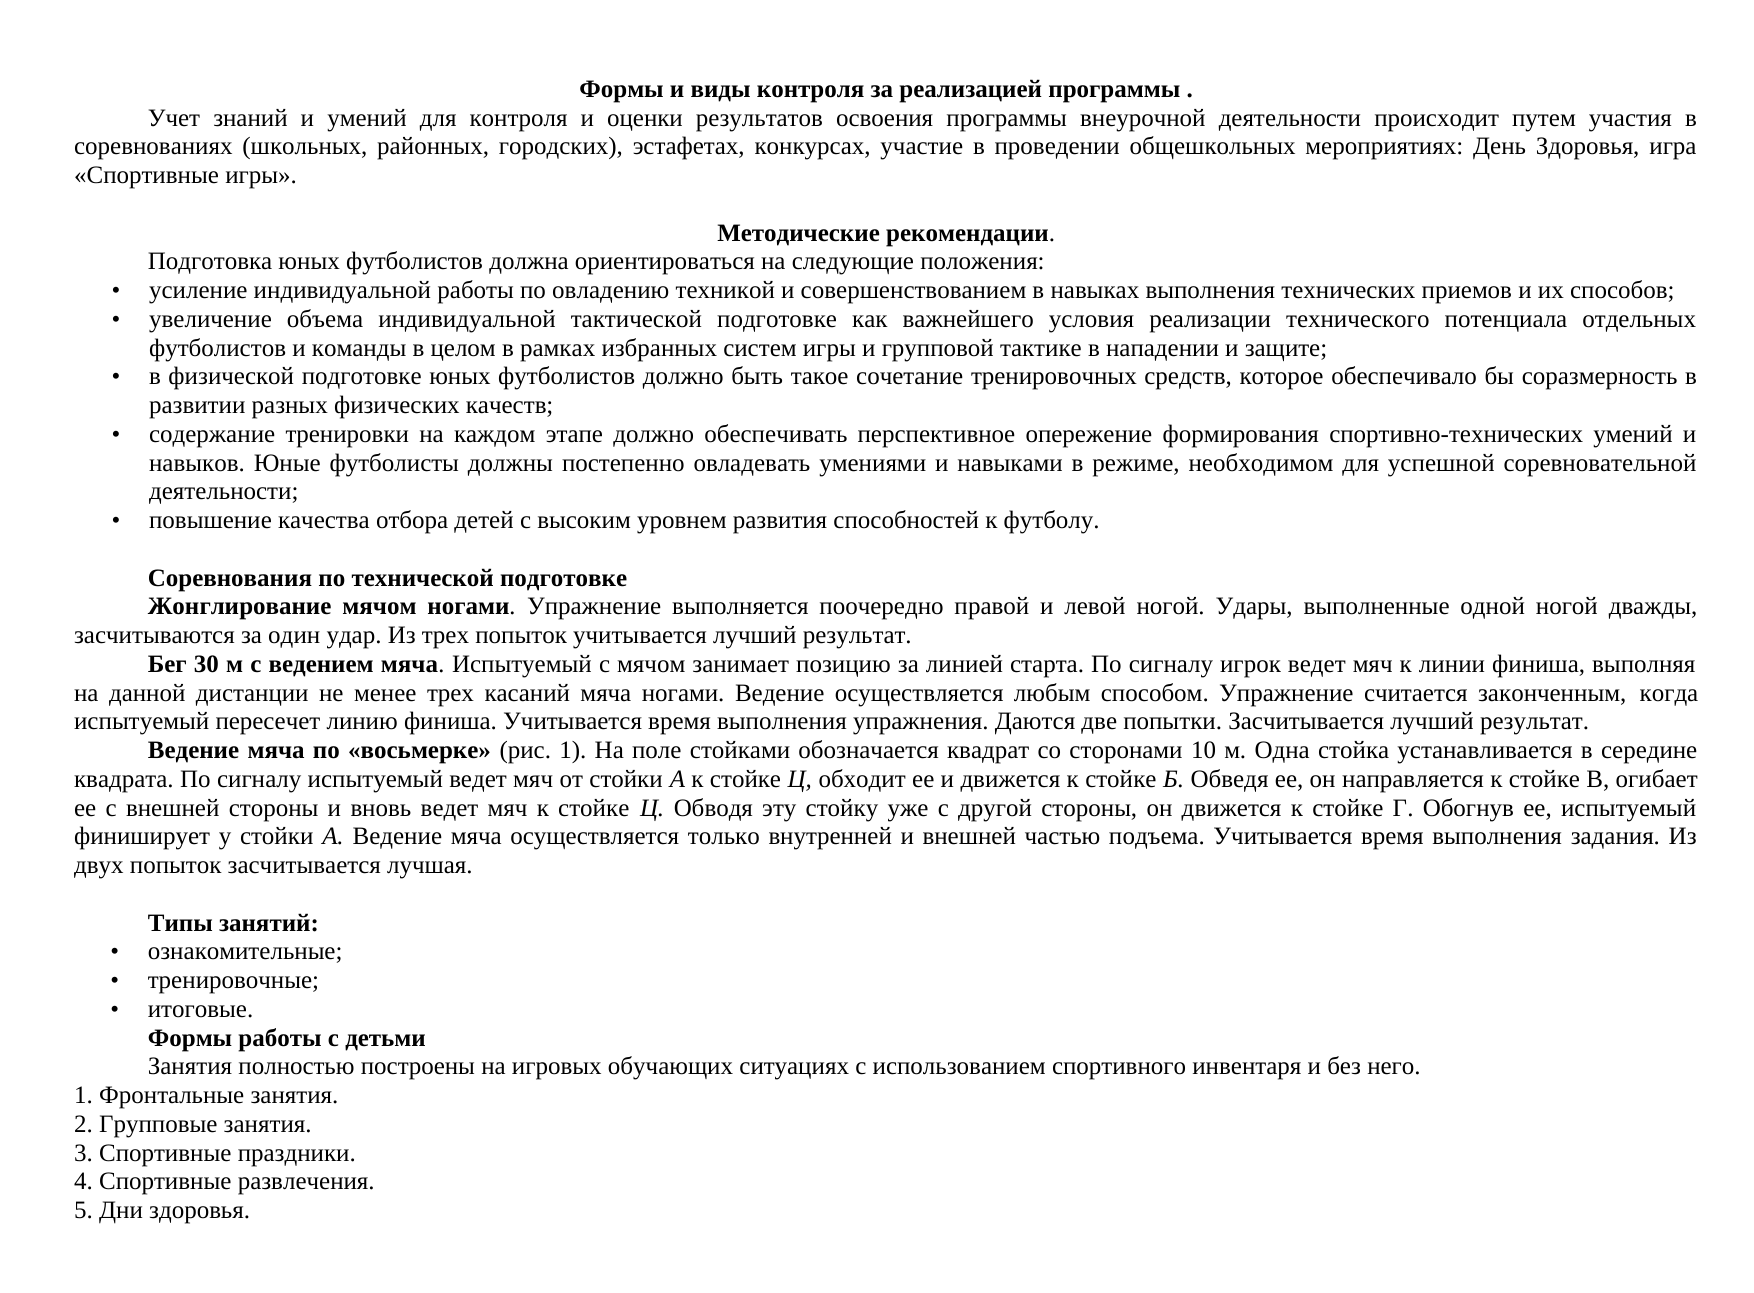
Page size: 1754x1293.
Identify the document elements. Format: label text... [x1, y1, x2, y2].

text Учет знаний и умений для контроля и оценки результатов освоения программы внеурочной деятельности происходит путем участия в соревнованиях (школьных, районных, городских), эстафетах, конкурсах, участие в проведении общешкольных мероприятиях: День Здоровья, игра «Спортивные игры». [74, 275, 1698, 361]
list итоговые. [110, 1166, 1698, 1195]
text Формы и виды контроля за реализацией программы . [74, 246, 1698, 275]
text Формы работы с детьми [74, 1195, 1698, 1224]
list усиление индивидуальной работы по овладению техникой и совершенствованием в навыках выполнения технических приемов и их способов; [111, 448, 1698, 476]
text Подготовка юных футболистов должна ориентироваться на следующие положения: [148, 419, 1698, 448]
list ознакомительные; [110, 1109, 1698, 1138]
text Ведение мяча по «восьмерке» (рис. 1). На поле стойками обозначается квадрат со сторонами 10 м. Одна стойка устанавливается в середине квадрата. По сигналу испытуемый ведет мяч от стойки А к стойке Ц, обходит ее и движется к стойке Б. Обведя ее, он направляется к стойке В, огибает ее с внешней стороны и вновь ведет мяч к стойке Ц. Обводя эту стойку уже с другой стороны, он движется к стойке Г. Обогнув ее, испытуемый финиширует у стойки А. Ведение мяча осуществляется только внутренней и внешней частью подъема. Учитывается время выполнения задания. Из двух попыток засчитывается лучшая. [74, 908, 1698, 1051]
text Бег 30 м с ведением мяча. Испытуемый с мячом занимает позицию за линией старта. По сигналу игрок ведет мяч к линии финиша, выполняя на данной дистанции не менее трех касаний мяча ногами. Ведение осуществляется любым способом. Упражнение считается законченным, когда испытуемый пересечет линию финиша. Учитывается время выполнения упражнения. Даются две попытки. Засчитывается лучший результат. [74, 821, 1698, 908]
text Типы занятий: [74, 1080, 1698, 1109]
text Методические рекомендации. [74, 390, 1698, 419]
list тренировочные; [110, 1138, 1698, 1166]
list повышение качества отбора детей с высоким уровнем развития способностей к футболу. [111, 678, 1698, 706]
text Жонглирование мячом ногами. Упражнение выполняется поочередно правой и левой ногой. Удары, выполненные одной ногой дважды, засчитываются за один удар. Из трех попыток учитывается лучший результат. [74, 764, 1698, 821]
list содержание тренировки на каждом этапе должно обеспечивать перспективное опережение формирования спортивно-технических умений и навыков. Юные футболисты должны постепенно овладевать умениями и навыками в режиме, необходимом для успешной соревновательной деятельности; [111, 591, 1698, 678]
list Судейство по футболу. [111, 74, 1698, 103]
text Соревнования по технической подготовке [74, 735, 1698, 764]
list в физической подготовке юных футболистов должно быть такое сочетание тренировочных средств, которое обеспечивало бы соразмерность в развитии разных физических качеств; [111, 534, 1698, 591]
list увеличение объема индивидуальной тактической подготовке как важнейшего условия реализации технического потенциала отдельных футболистов и команды в целом в рамках избранных систем игры и групповой тактике в нападении и защите; [111, 476, 1698, 534]
